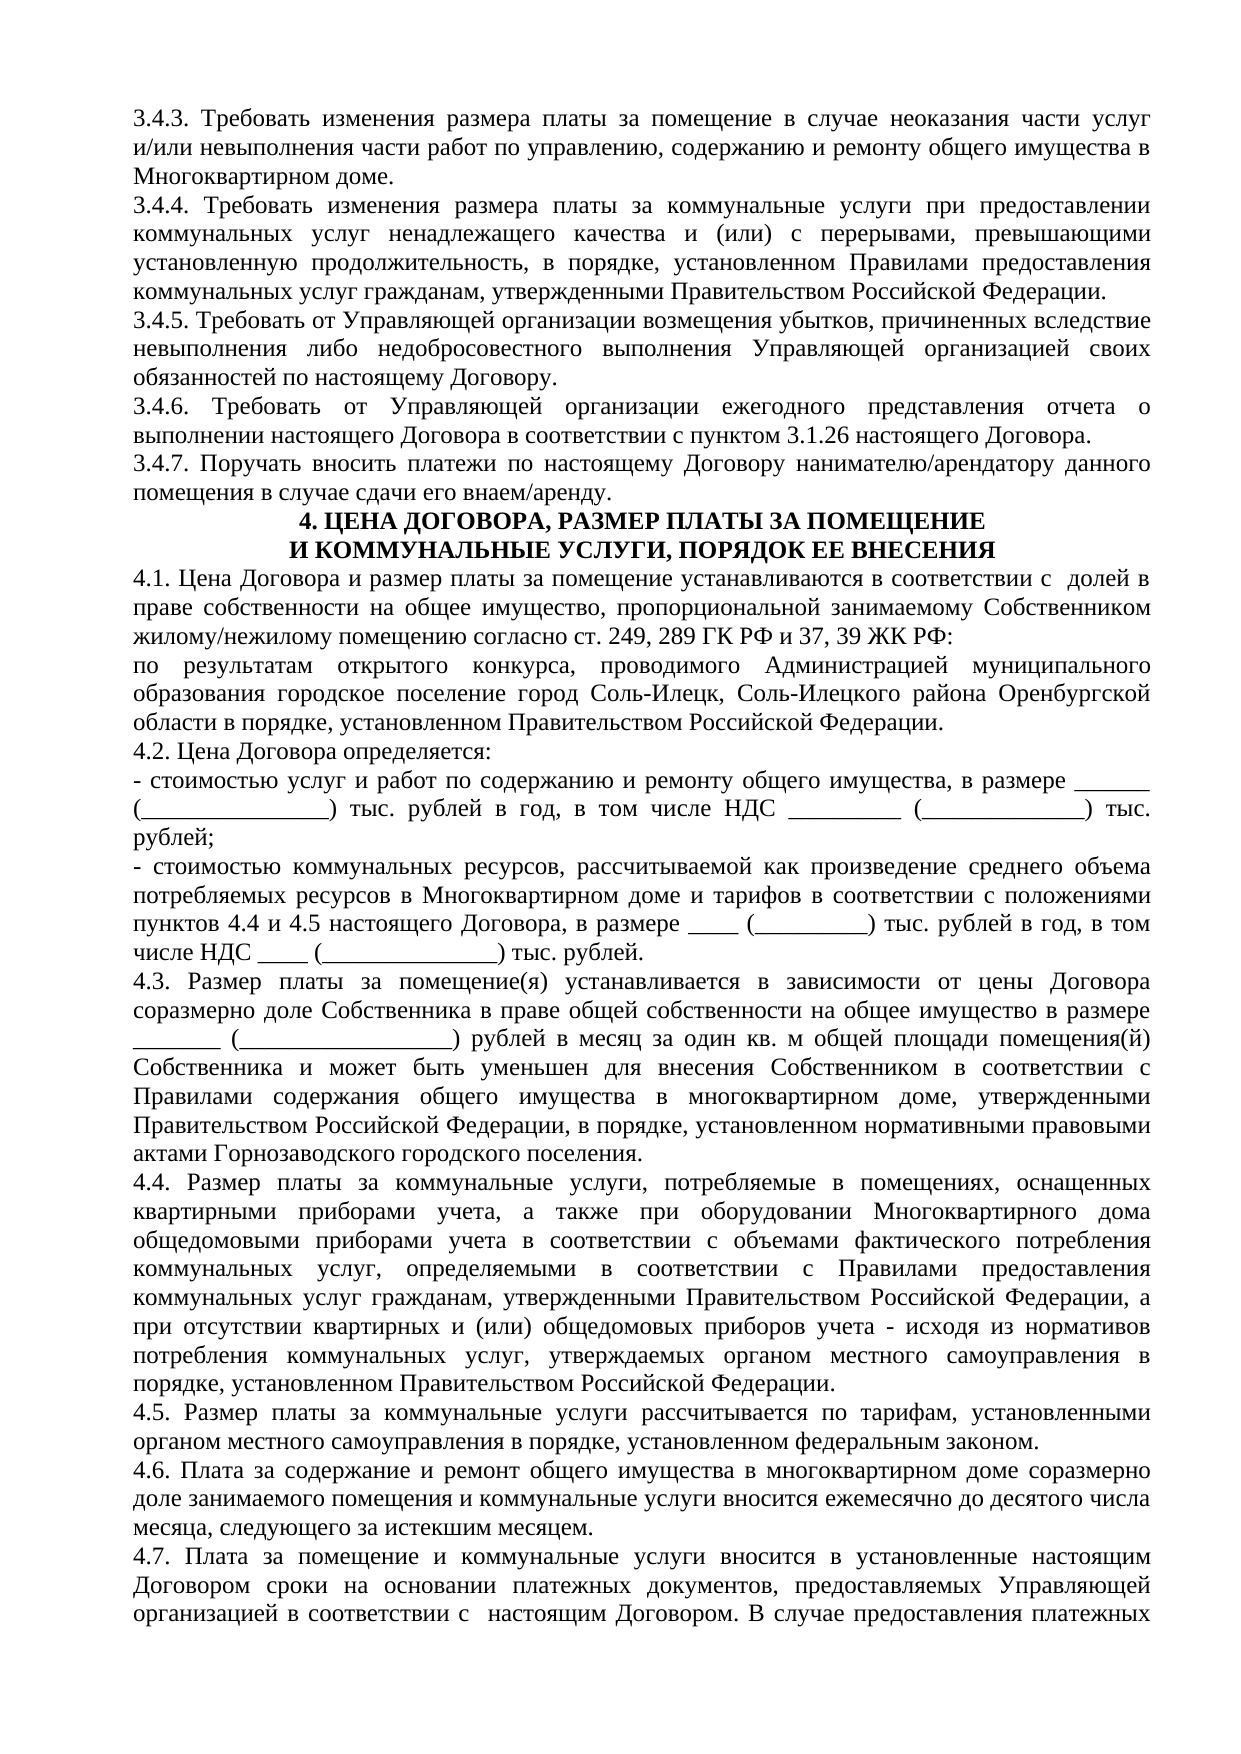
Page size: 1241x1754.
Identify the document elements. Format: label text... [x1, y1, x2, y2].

text И КОММУНАЛЬНЫЕ УСЛУГИ, ПОРЯДОК ЕЕ ВНЕСЕНИЯ [133, 535, 1152, 563]
text - стоимостью услуг и работ по содержанию и ремонту общего имущества, в размере ______ (_______________) тыс. рублей в год, в том числе НДС _________ (_____________) тыс. рублей; [133, 765, 1152, 851]
text 4.1. Цена Договора и размер платы за помещение устанавливаются в соответствии с долей в праве собственности на общее имущество, пропорциональной занимаемому Собственником жилому/нежилому помещению согласно ст. 249, 289 ГК РФ и 37, 39 ЖК РФ: [133, 563, 1152, 650]
text 3.4.4. Требовать изменения размера платы за коммунальные услуги при предоставлении коммунальных услуг ненадлежащего качества и (или) с перерывами, превышающими установленную продолжительность, в порядке, установленном Правилами предоставления коммунальных услуг гражданам, утвержденными Правительством Российской Федерации. [133, 190, 1152, 305]
text 3.4.3. Требовать изменения размера платы за помещение в случае неоказания части услуг и/или невыполнения части работ по управлению, содержанию и ремонту общего имущества в Многоквартирном доме. [133, 103, 1152, 190]
text 4.2. Цена Договора определяется: [133, 736, 1152, 765]
text 4.6. Плата за содержание и ремонт общего имущества в многоквартирном доме соразмерно доле занимаемого помещения и коммунальные услуги вносится ежемесячно до десятого числа месяца, следующего за истекшим месяцем. [133, 1455, 1152, 1541]
text 4.5. Размер платы за коммунальные услуги рассчитывается по тарифам, установленными органом местного самоуправления в порядке, установленном федеральным законом. [133, 1397, 1152, 1455]
text 3.4.6. Требовать от Управляющей организации ежегодного представления отчета о выполнении настоящего Договора в соответствии с пунктом 3.1.26 настоящего Договора. [133, 391, 1152, 448]
text 3.4.5. Требовать от Управляющей организации возмещения убытков, причиненных вследствие невыполнения либо недобросовестного выполнения Управляющей организацией своих обязанностей по настоящему Договору. [133, 305, 1152, 391]
text - стоимостью коммунальных ресурсов, рассчитываемой как произведение среднего объема потребляемых ресурсов в Многоквартирном доме и тарифов в соответствии с положениями пунктов 4.4 и 4.5 настоящего Договора, в размере ____ (_________) тыс. рублей в год, в том числе НДС ____ (______________) тыс. рублей. [133, 851, 1152, 966]
text 4. ЦЕНА ДОГОВОРА, РАЗМЕР ПЛАТЫ ЗА ПОМЕЩЕНИЕ [133, 506, 1152, 535]
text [133, 1541, 1152, 1627]
text 4.3. Размер платы за помещение(я) устанавливается в зависимости от цены Договора соразмерно доле Собственника в праве общей собственности на общее имущество в размере _______ (_________________) рублей в месяц за один кв. м общей площади помещения(й) Собственника и может быть уменьшен для внесения Собственником в соответствии с Правилами содержания общего имущества в многоквартирном доме, утвержденными Правительством Российской Федерации, в порядке, установленном нормативными правовыми актами Горнозаводского городского поселения. [133, 966, 1152, 1167]
text по результатам открытого конкурса, проводимого Администрацией муниципального образования городское поселение город Соль-Илецк, Соль-Илецкого района Оренбургской области в порядке, установленном Правительством Российской Федерации. [133, 650, 1152, 736]
text 3.4.7. Поручать вносить платежи по настоящему Договору нанимателю/арендатору данного помещения в случае сдачи его внаем/аренду. [133, 448, 1152, 506]
text 4.4. Размер платы за коммунальные услуги, потребляемые в помещениях, оснащенных квартирными приборами учета, а также при оборудовании Многоквартирного дома общедомовыми приборами учета в соответствии с объемами фактического потребления коммунальных услуг, определяемыми в соответствии с Правилами предоставления коммунальных услуг гражданам, утвержденными Правительством Российской Федерации, а при отсутствии квартирных и (или) общедомовых приборов учета - исходя из нормативов потребления коммунальных услуг, утверждаемых органом местного самоуправления в порядке, установленном Правительством Российской Федерации. [133, 1167, 1152, 1397]
